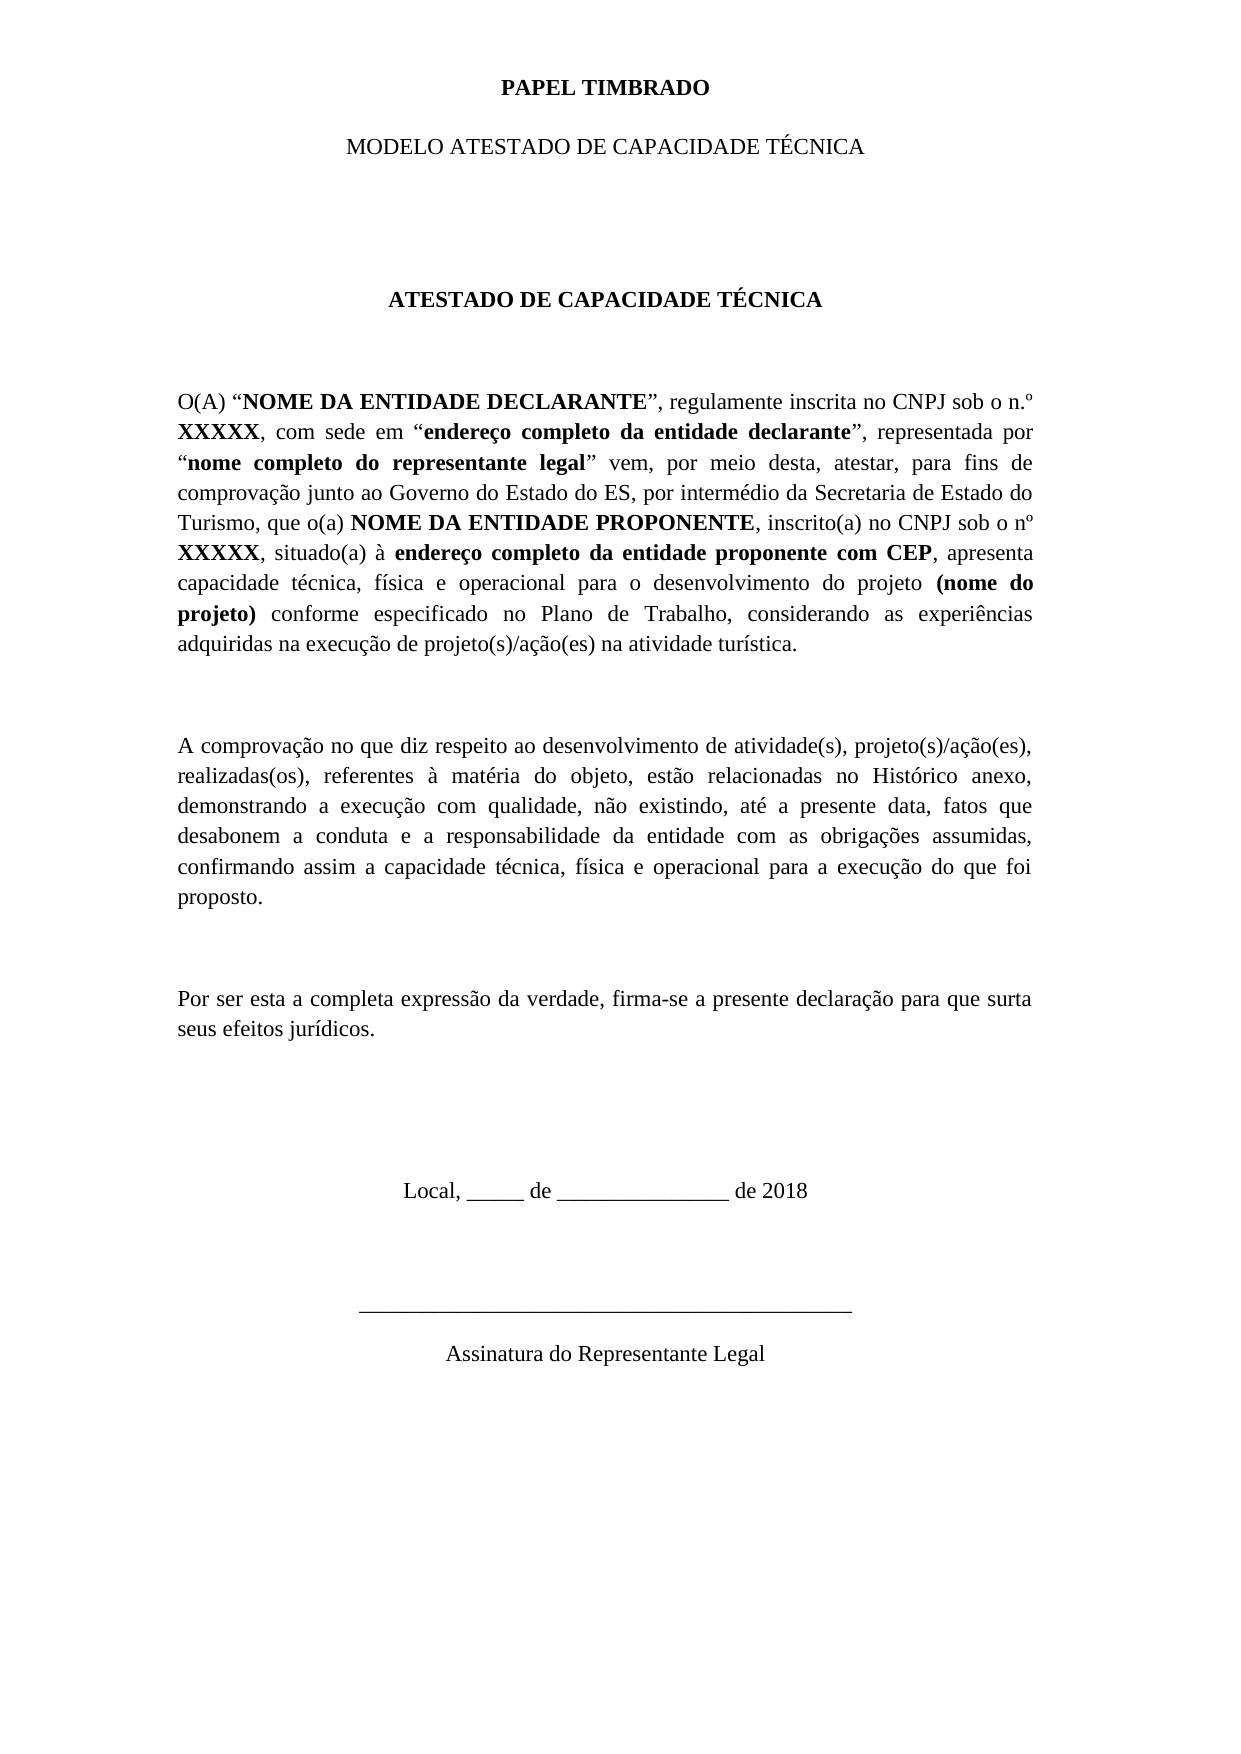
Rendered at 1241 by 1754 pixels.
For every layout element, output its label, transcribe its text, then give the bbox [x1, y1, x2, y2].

text MODELO ATESTADO DE CAPACIDADE TÉCNICA [177, 133, 1034, 159]
text ___________________________________________ [177, 1289, 1034, 1315]
text O(A) “NOME DA ENTIDADE DECLARANTE”, regulamente inscrita no CNPJ sob o n.º XXXXX, com sede em “endereço completo da entidade declarante”, representada por “nome completo do representante legal” vem, por meio desta, atestar, para fins de comprovação junto ao Governo do Estado do ES, por intermédio da Secretaria de Estado do Turismo, que o(a) NOME DA ENTIDADE PROPONENTE, inscrito(a) no CNPJ sob o nº XXXXX, situado(a) à endereço completo da entidade proponente com CEP, apresenta capacidade técnica, física e operacional para o desenvolvimento do projeto (nome do projeto) conforme especificado no Plano de Trabalho, considerando as experiências adquiridas na execução de projeto(s)/ação(es) na atividade turística. [177, 388, 1034, 656]
text ATESTADO DE CAPACIDADE TÉCNICA [177, 286, 1034, 312]
text Por ser esta a completa expressão da verdade, firma-se a presente declaração para que surta seus efeitos jurídicos. [177, 985, 1034, 1042]
text A comprovação no que diz respeito ao desenvolvimento de atividade(s), projeto(s)/ação(es), realizadas(os), referentes à matéria do objeto, estão relacionadas no Histórico anexo, demonstrando a execução com qualidade, não existindo, até a presente data, fatos que desabonem a conduta e a responsabilidade da entidade com as obrigações assumidas, confirmando assim a capacidade técnica, física e operacional para a execução do que foi proposto. [177, 732, 1034, 909]
text Local, _____ de _______________ de 2018 [177, 1178, 1034, 1204]
text Assinatura do Representante Legal [177, 1340, 1034, 1366]
